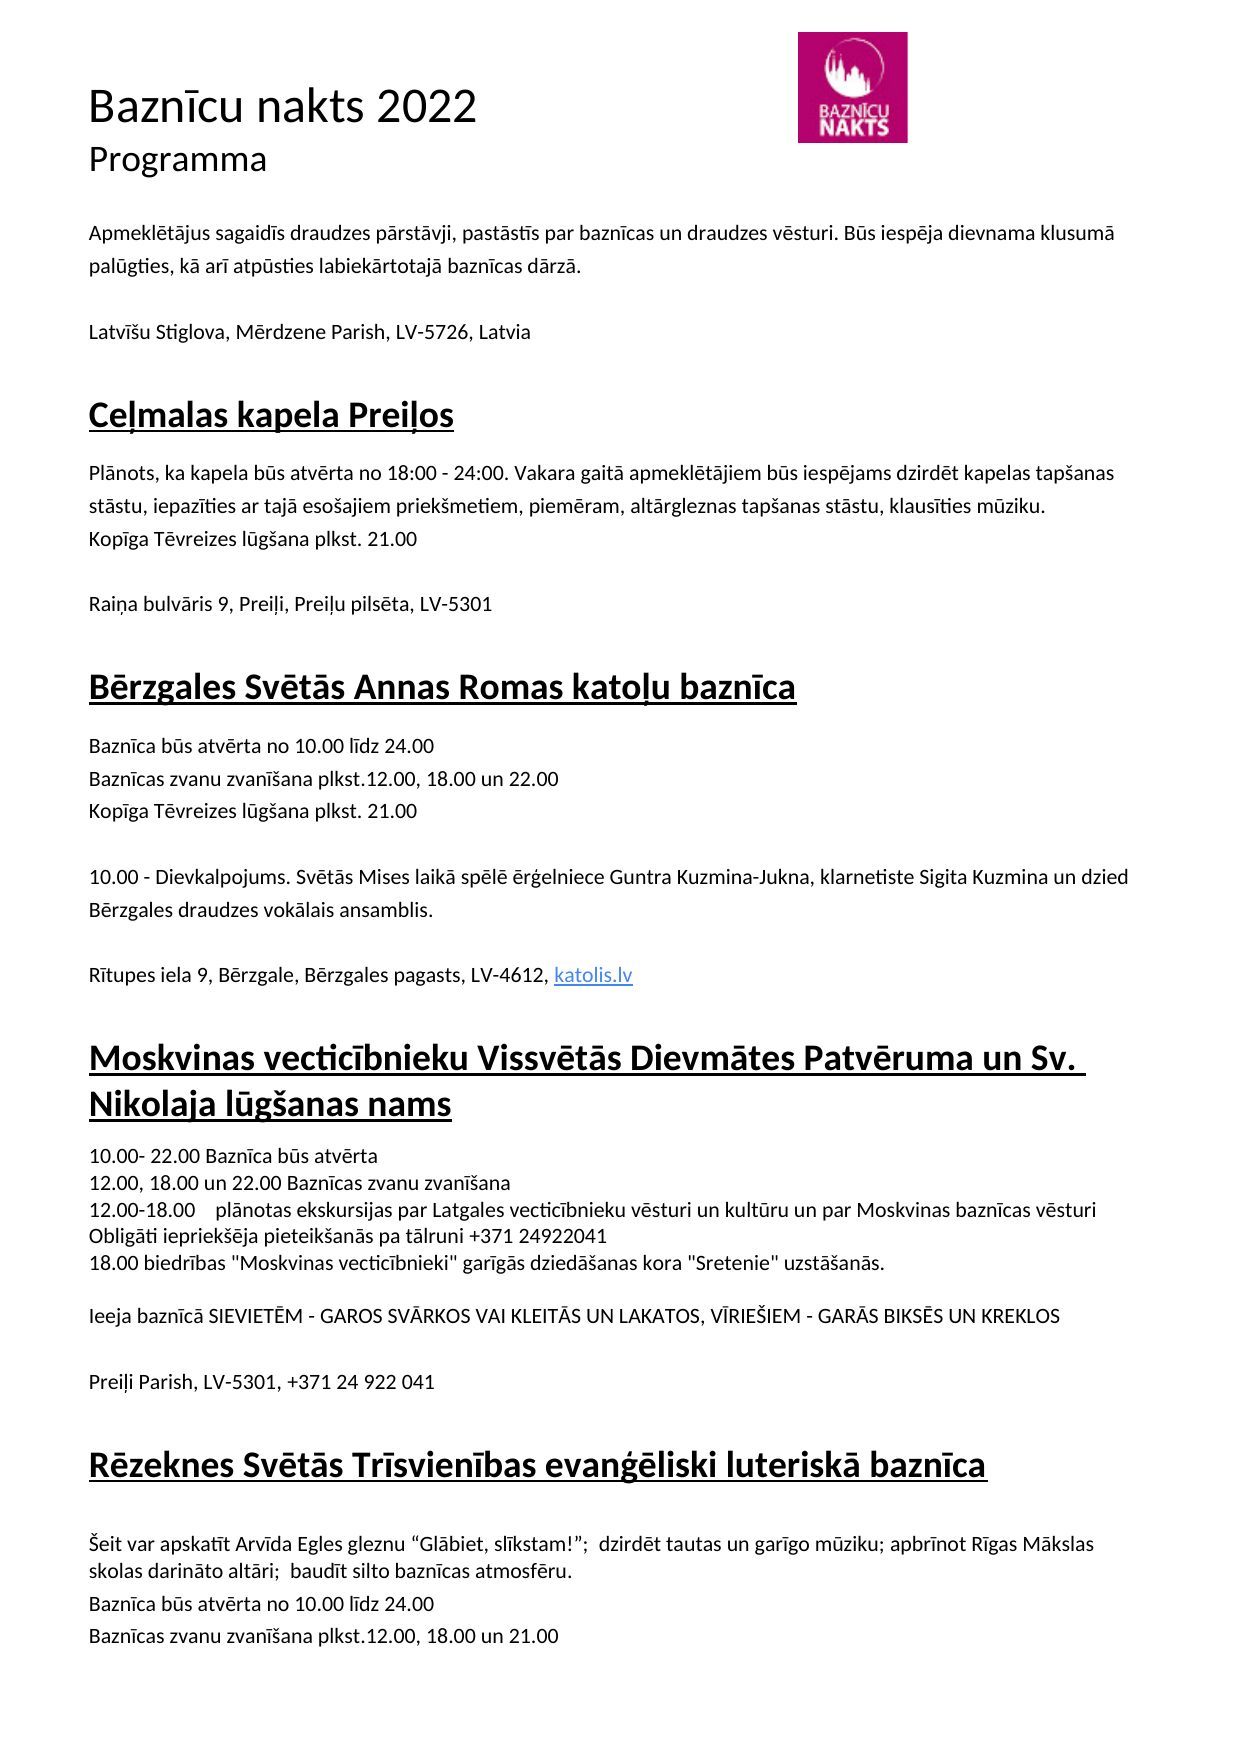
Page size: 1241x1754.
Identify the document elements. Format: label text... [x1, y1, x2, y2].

text Ceļmalas kapela Preiļos [89, 391, 1152, 437]
text Bērzgales Svētās Annas Romas katoļu baznīca [89, 663, 1152, 709]
text Obligāti iepriekšēja pieteikšanās pa tālruni +371 24922041 18.00 biedrības "Moskvinas vecticībnieki" garīgās dziedāšanas kora "Sretenie" uzstāšanās. [89, 1223, 1152, 1276]
picture [798, 32, 908, 143]
text Šeit var apskatīt Arvīda Egles gleznu “Glābiet, slīkstam!”; dzirdēt tautas un garīgo mūziku; apbrīnot Rīgas Mākslas skolas darināto altāri; baudīt silto baznīcas atmosfēru. [89, 1530, 1152, 1583]
text 10.00- 22.00 Baznīca būs atvērta [89, 1143, 1152, 1169]
text Moskvinas vecticībnieku Vissvētās Dievmātes Patvēruma un Sv. Nikolaja lūgšanas nams [89, 1034, 1152, 1126]
text Raiņa bulvāris 9, Preiļi, Preiļu pilsēta, LV-5301 [89, 584, 1152, 617]
text 12.00, 18.00 un 22.00 Baznīcas zvanu zvanīšana [89, 1169, 1152, 1196]
text Preiļi Parish, LV-5301, +371 24 922 041 [89, 1362, 1152, 1395]
text Ieeja baznīcā SIEVIETĒM - GAROS SVĀRKOS VAI KLEITĀS UN LAKATOS, VĪRIEŠIEM - GARĀS BIKSĒS UN KREKLOS [89, 1303, 1152, 1329]
text Rītupes iela 9, Bērzgale, Bērzgales pagasts, LV-4612, katolis.lv [89, 956, 1152, 988]
text Latvīšu Stiglova, Mērdzene Parish, LV-5726, Latvia [89, 312, 1152, 345]
text Rēzeknes Svētās Trīsvienības evanģēliski luteriskā baznīca [89, 1441, 1152, 1487]
text Plānots, ka kapela būs atvērta no 18:00 - 24:00. Vakara gaitā apmeklētājiem būs iespējams dzirdēt kapelas tapšanas stāstu, iepazīties ar tajā esošajiem priekšmetiem, piemēram, altārgleznas tapšanas stāstu, klausīties mūziku. Kopīga Tēvreizes lūgšana plkst. 21.00 [89, 453, 1152, 552]
text Baznīca būs atvērta no 10.00 līdz 24.00 Baznīcas zvanu zvanīšana plkst.12.00, 18.00 un 22.00 Kopīga Tēvreizes lūgšana plkst. 21.00 10.00 - Dievkalpojums. Svētās Mises laikā spēlē ērģelniece Guntra Kuzmina-Jukna, klarnetiste Sigita Kuzmina un dzied Bērzgales draudzes vokālais ansamblis. [89, 726, 1152, 923]
text 12.00-18.00 plānotas ekskursijas par Latgales vecticībnieku vēsturi un kultūru un par Moskvinas baznīcas vēsturi [89, 1196, 1152, 1223]
